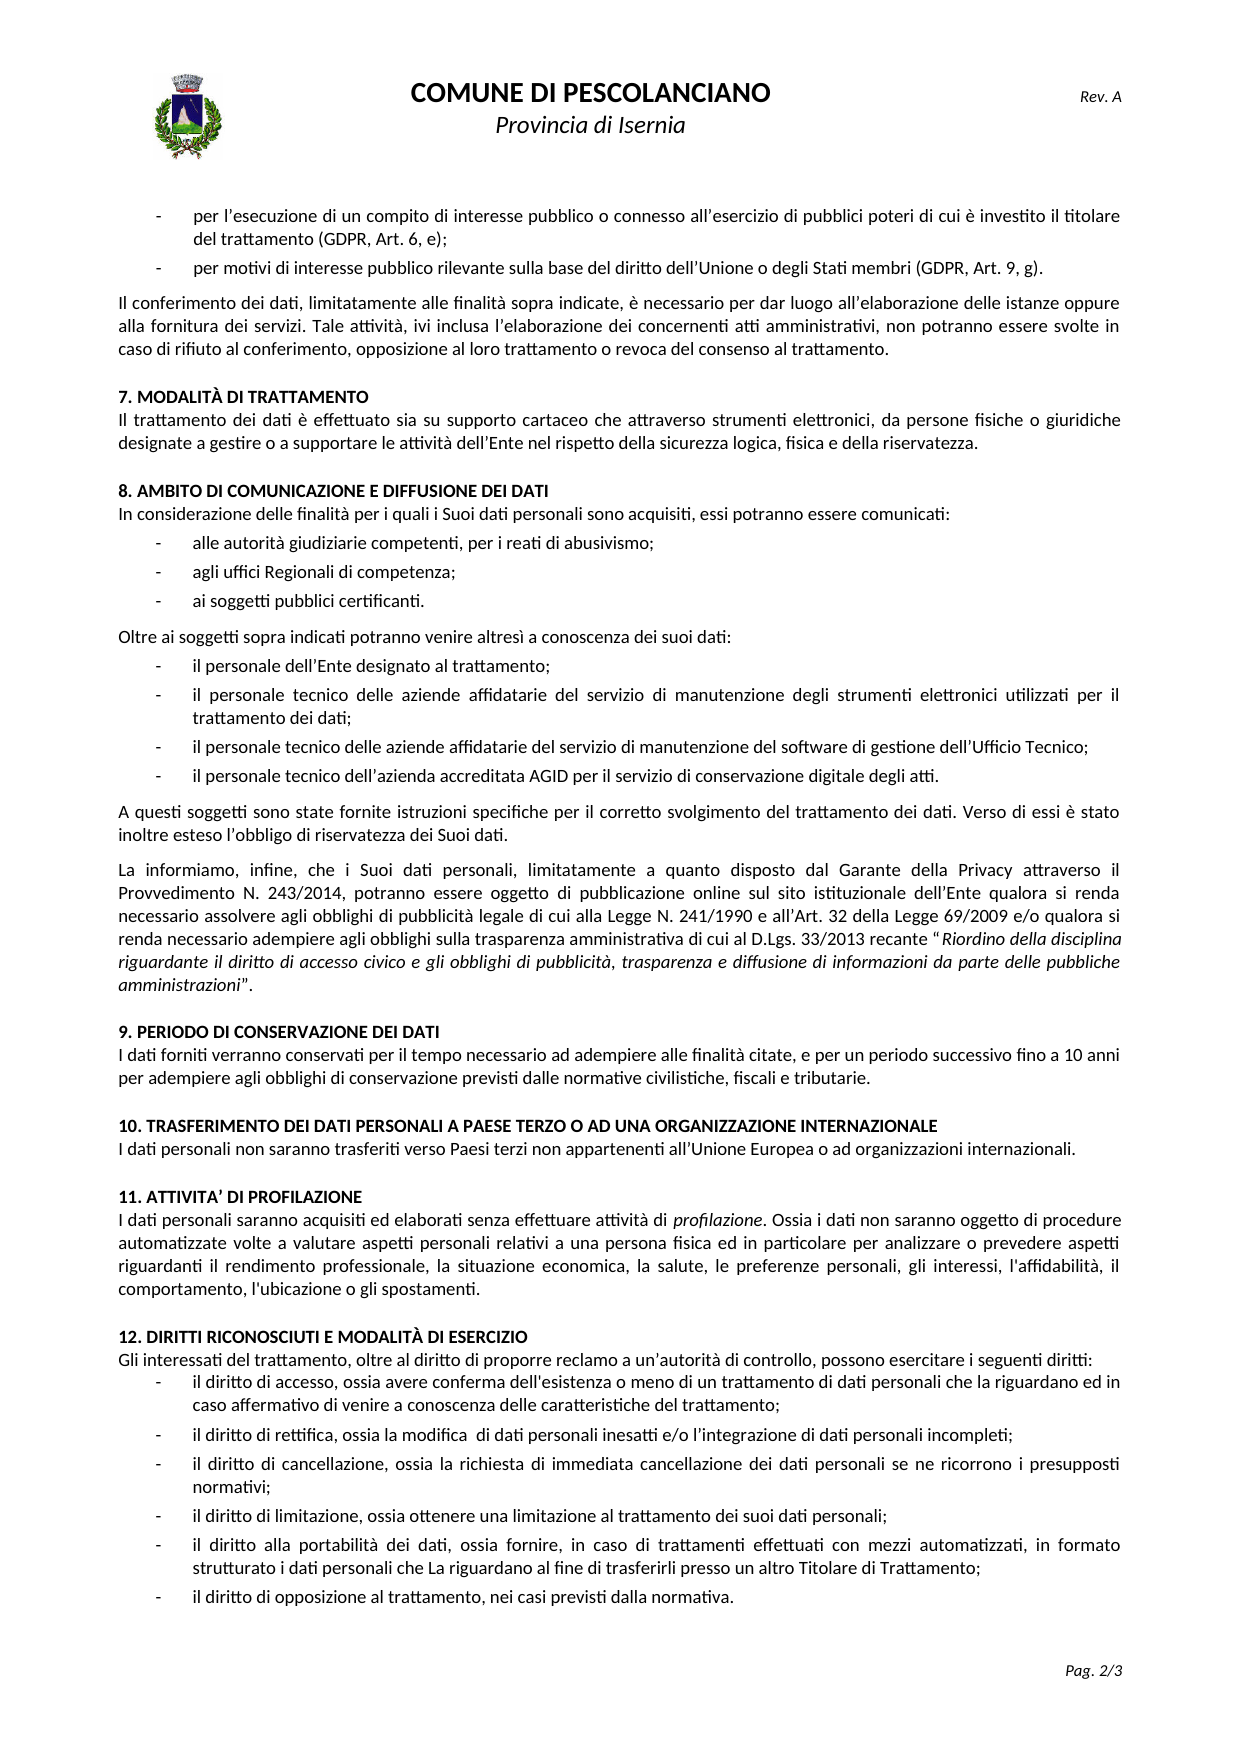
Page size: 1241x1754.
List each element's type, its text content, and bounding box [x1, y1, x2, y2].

text Il conferimento dei dati, limitatamente alle finalità sopra indicate, è necessario per dar luogo all’elaborazione delle istanze oppure alla fornitura dei servizi. Tale attività, ivi inclusa l’elaborazione dei concernenti atti amministrativi, non potranno essere svolte in caso di rifiuto al conferimento, opposizione al loro trattamento o revoca del consenso al trattamento. [118, 291, 1122, 360]
text 10. TRASFERIMENTO DEI DATI PERSONALI A PAESE TERZO O AD UNA ORGANIZZAZIONE INTERNAZIONALE [118, 1114, 1122, 1137]
list il diritto alla portabilità dei dati, ossia fornire, in caso di trattamenti effettuati con mezzi automatizzati, in formato strutturato i dati personali che La riguardano al fine di trasferirli presso un altro Titolare di Trattamento; [155, 1533, 1122, 1579]
text 11. ATTIVITA’ DI PROFILAZIONE [118, 1185, 1122, 1208]
list il diritto di opposizione al trattamento, nei casi previsti dalla normativa. [155, 1585, 1122, 1608]
list il diritto di rettifica, ossia la modifica di dati personali inesatti e/o l’integrazione di dati personali incompleti; [155, 1423, 1122, 1446]
list per motivi di interesse pubblico rilevante sulla base del diritto dell’Unione o degli Stati membri (GDPR, Art. 9, g). [156, 256, 1122, 279]
list il diritto di cancellazione, ossia la richiesta di immediata cancellazione dei dati personali se ne ricorrono i presupposti normativi; [155, 1452, 1122, 1498]
text Oltre ai soggetti sopra indicati potranno venire altresì a conoscenza dei suoi dati: [118, 625, 1122, 648]
text In considerazione delle finalità per i quali i Suoi dati personali sono acquisiti, essi potranno essere comunicati: [118, 502, 1122, 525]
list il personale tecnico delle aziende affidatarie del servizio di manutenzione del software di gestione dell’Ufficio Tecnico; [155, 735, 1122, 758]
text La informiamo, infine, che i Suoi dati personali, limitatamente a quanto disposto dal Garante della Privacy attraverso il Provvedimento N. 243/2014, potranno essere oggetto di pubblicazione online sul sito istituzionale dell’Ente qualora si renda necessario assolvere agli obblighi di pubblicità legale di cui alla Legge N. 241/1990 e all’Art. 32 della Legge 69/2009 e/o qualora si renda necessario adempiere agli obblighi sulla trasparenza amministrativa di cui al D.Lgs. 33/2013 recante “Riordino della disciplina riguardante il diritto di accesso civico e gli obblighi di pubblicità, trasparenza e diffusione di informazioni da parte delle pubbliche amministrazioni”. [118, 858, 1122, 996]
list il diritto di accesso, ossia avere conferma dell'esistenza o meno di un trattamento di dati personali che la riguardano ed in caso affermativo di venire a conoscenza delle caratteristiche del trattamento; [155, 1371, 1122, 1416]
text I dati personali non saranno trasferiti verso Paesi terzi non appartenenti all’Unione Europea o ad organizzazioni internazionali. [118, 1137, 1122, 1160]
picture [118, 73, 253, 160]
list il diritto di limitazione, ossia ottenere una limitazione al trattamento dei suoi dati personali; [155, 1504, 1122, 1527]
text I dati forniti verranno conservati per il tempo necessario ad adempiere alle finalità citate, e per un periodo successivo fino a 10 anni per adempiere agli obblighi di conservazione previsti dalle normative civilistiche, fiscali e tributarie. [118, 1043, 1122, 1089]
text Gli interessati del trattamento, oltre al diritto di proporre reclamo a un’autorità di controllo, possono esercitare i seguenti diritti: [118, 1348, 1122, 1371]
text Il trattamento dei dati è effettuato sia su supporto cartaceo che attraverso strumenti elettronici, da persone fisiche o giuridiche designate a gestire o a supportare le attività dell’Ente nel rispetto della sicurezza logica, fisica e della riservatezza. [118, 408, 1122, 454]
list il personale tecnico delle aziende affidatarie del servizio di manutenzione degli strumenti elettronici utilizzati per il trattamento dei dati; [155, 683, 1122, 729]
list agli uffici Regionali di competenza; [155, 560, 1122, 583]
list il personale dell’Ente designato al trattamento; [155, 654, 1122, 677]
text A questi soggetti sono state fornite istruzioni specifiche per il corretto svolgimento del trattamento dei dati. Verso di essi è stato inoltre esteso l’obbligo di riservatezza dei Suoi dati. [118, 800, 1122, 846]
text 12. DIRITTI RICONOSCIUTI E MODALITÀ DI ESERCIZIO [118, 1325, 1122, 1348]
list il personale tecnico dell’azienda accreditata AGID per il servizio di conservazione digitale degli atti. [155, 764, 1122, 787]
list per l’esecuzione di un compito di interesse pubblico o connesso all’esercizio di pubblici poteri di cui è investito il titolare del trattamento (GDPR, Art. 6, e); [156, 204, 1122, 250]
text 7. MODALITÀ DI TRATTAMENTO [118, 385, 1122, 408]
text 9. PERIODO DI CONSERVAZIONE DEI DATI [118, 1021, 1122, 1043]
text I dati personali saranno acquisiti ed elaborati senza effettuare attività di profilazione. Ossia i dati non saranno oggetto di procedure automatizzate volte a valutare aspetti personali relativi a una persona fisica ed in particolare per analizzare o prevedere aspetti riguardanti il rendimento professionale, la situazione economica, la salute, le preferenze personali, gli interessi, l'affidabilità, il comportamento, l'ubicazione o gli spostamenti. [118, 1208, 1122, 1300]
list alle autorità giudiziarie competenti, per i reati di abusivismo; [155, 531, 1122, 554]
list ai soggetti pubblici certificanti. [155, 589, 1122, 612]
text 8. AMBITO DI COMUNICAZIONE E DIFFUSIONE DEI DATI [118, 479, 1122, 502]
